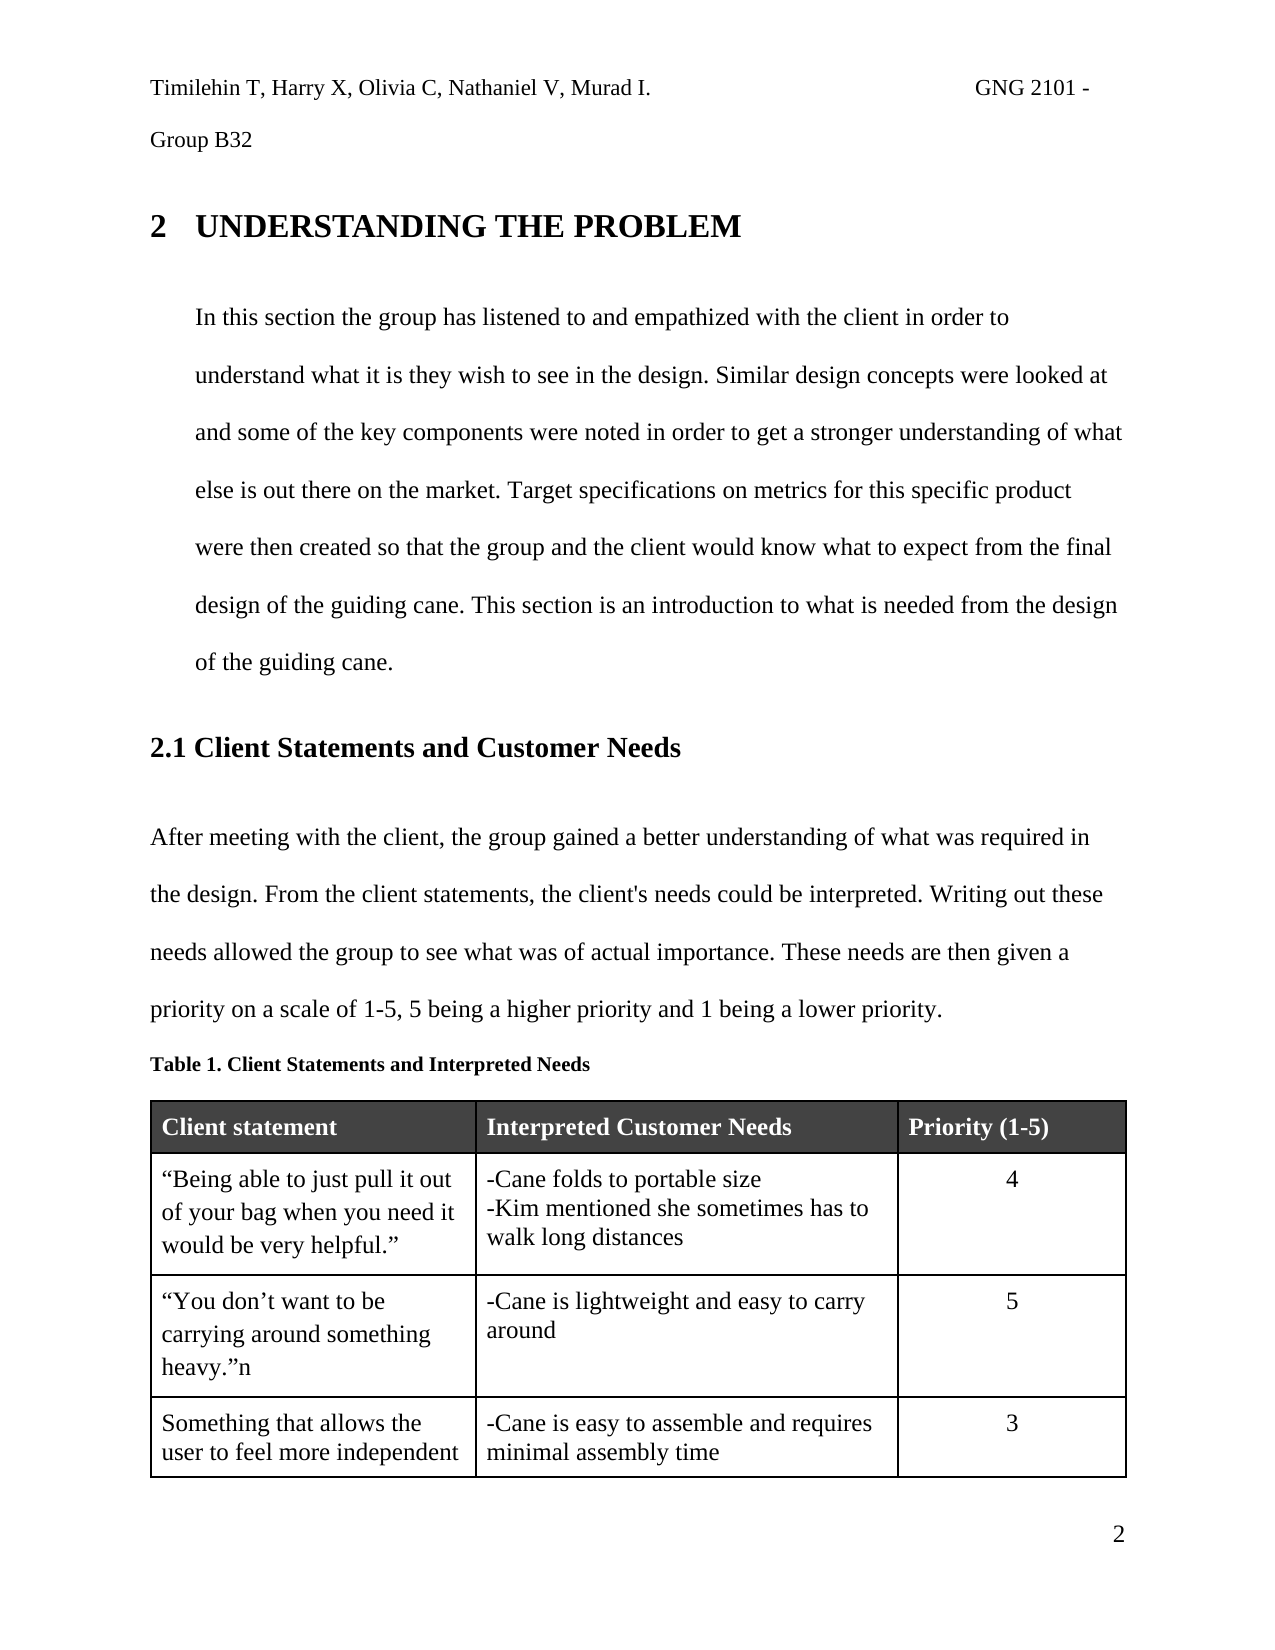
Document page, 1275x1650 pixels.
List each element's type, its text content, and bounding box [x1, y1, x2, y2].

subtitle 2.1 Client Statements and Customer Needs [150, 730, 1125, 763]
table_cell -Cane is lightweight and easy to carry around [477, 1276, 897, 1396]
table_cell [477, 1398, 897, 1476]
table_cell 4 [899, 1154, 1125, 1274]
text Table 1. Client Statements and Interpreted Needs [150, 1052, 1125, 1076]
table_cell -Cane folds to portable size -Kim mentioned she sometimes has to walk long distances [477, 1154, 897, 1274]
table_cell 5 [899, 1276, 1125, 1396]
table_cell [152, 1398, 475, 1476]
table_header Interpreted Customer Needs [477, 1102, 897, 1152]
text After meeting with the client, the group gained a better understanding of what was required in the design. From the client statements, the client's needs could be interpreted. Writing out these needs allowed the group to see what was of actual importance. These needs are then given a priority on a scale of 1-5, 5 being a higher priority and 1 being a lower priority. [150, 822, 1125, 1023]
table_header Priority (1-5) [899, 1102, 1125, 1152]
table_cell “You don’t want to be carrying around something heavy.”n [152, 1276, 475, 1396]
subtitle UNDERSTANDING THE PROBLEM [150, 206, 1125, 245]
table_header Client statement [152, 1102, 475, 1152]
table_cell 3 [899, 1398, 1125, 1476]
table_cell “Being able to just pull it out of your bag when you need it would be very helpful.” [152, 1154, 475, 1274]
text In this section the group has listened to and empathized with the client in order to understand what it is they wish to see in the design. Similar design concepts were looked at and some of the key components were noted in order to get a stronger understanding of what else is out there on the market. Target specifications on metrics for this specific product were then created so that the group and the client would know what to expect from the final design of the guiding cane. This section is an introduction to what is needed from the design of the guiding cane. [195, 302, 1125, 676]
